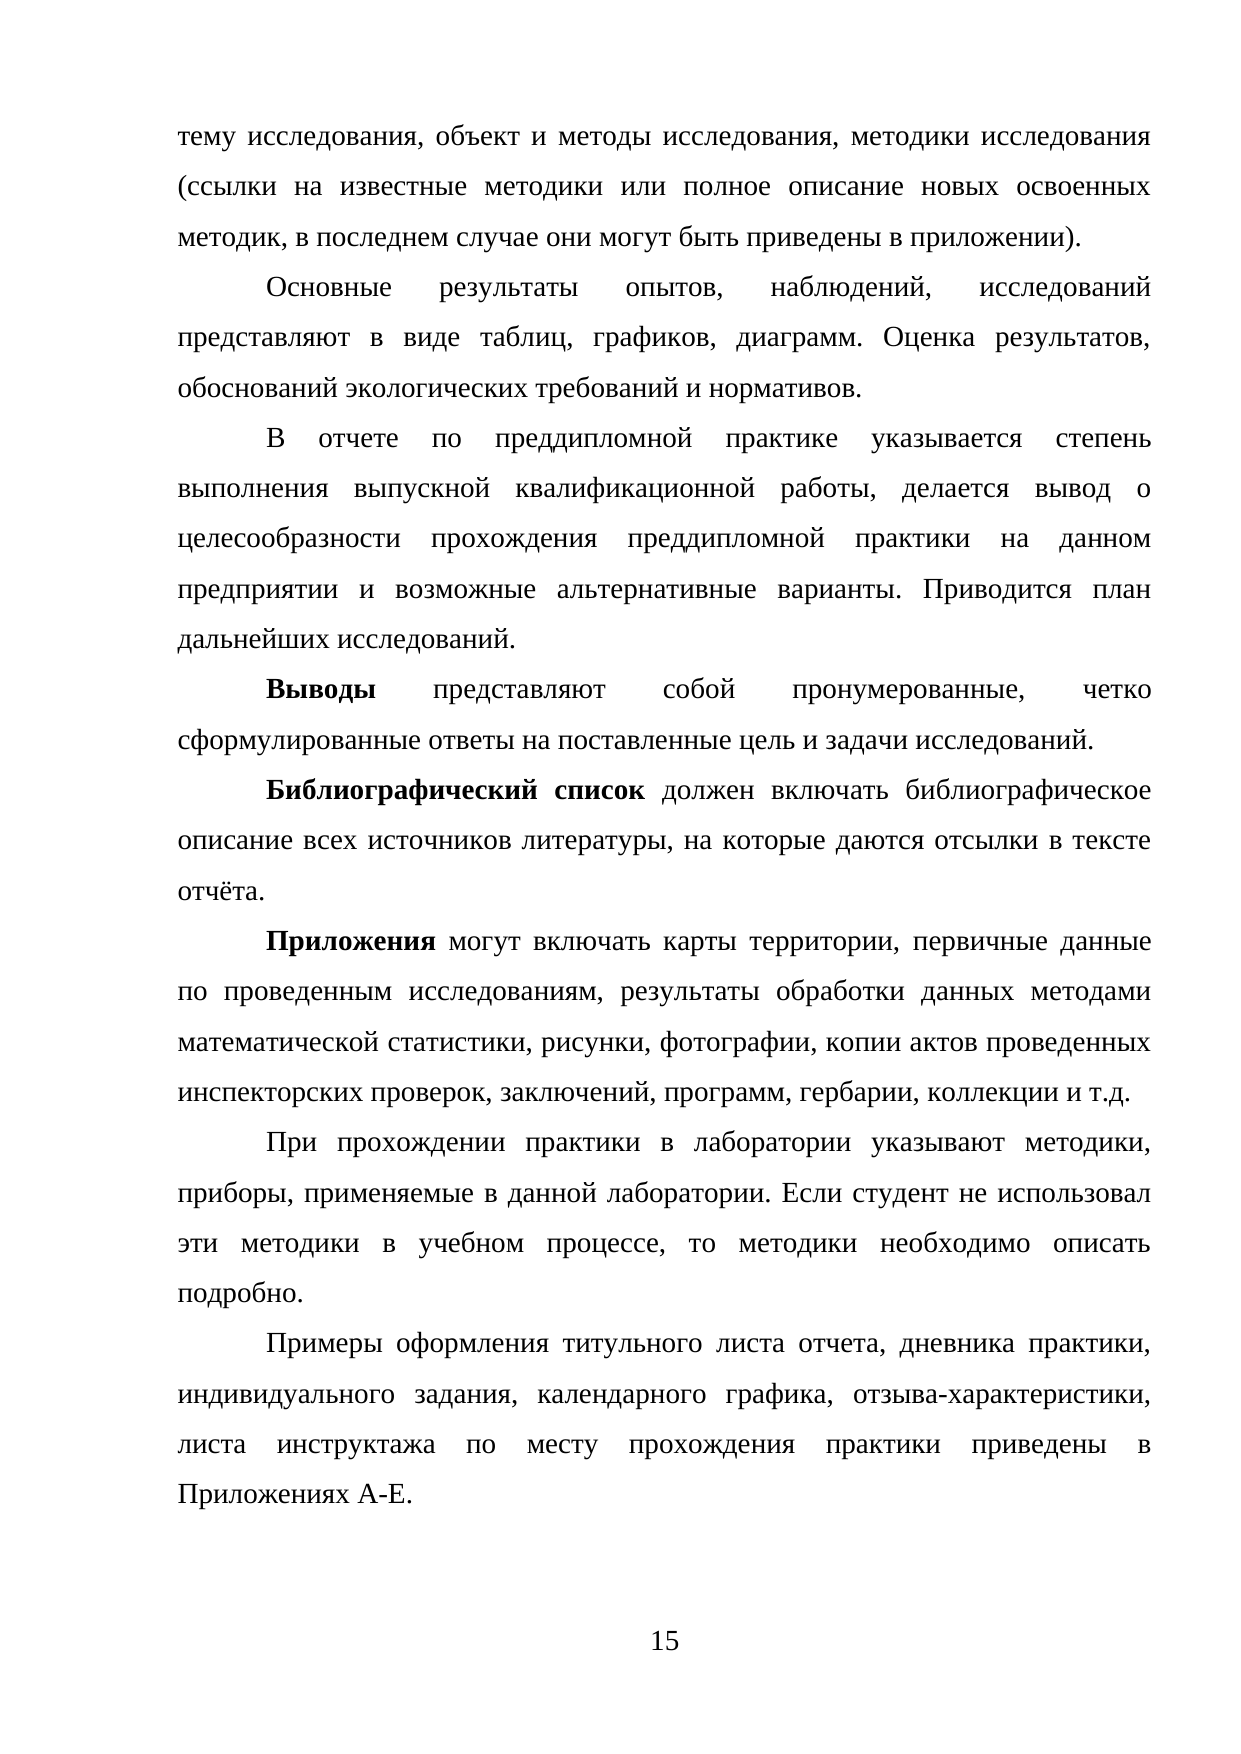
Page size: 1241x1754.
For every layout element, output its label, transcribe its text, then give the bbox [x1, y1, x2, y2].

text В отчете по преддипломной практике указывается степень выполнения выпускной квалификационной работы, делается вывод о целесообразности прохождения преддипломной практики на данном предприятии и возможные альтернативные варианты. Приводится план дальнейших исследований. [177, 420, 1152, 655]
text Примеры оформления титульного листа отчета, дневника практики, индивидуального задания, календарного графика, отзыва-характеристики, листа инструктажа по месту прохождения практики приведены в Приложениях А-Е. [177, 1326, 1152, 1510]
text При прохождении практики в лаборатории указывают методики, приборы, применяемые в данной лаборатории. Если студент не использовал эти методики в учебном процессе, то методики необходимо описать подробно. [177, 1124, 1152, 1309]
text Приложения могут включать карты территории, первичные данные по проведенным исследованиям, результаты обработки данных методами математической статистики, рисунки, фотографии, копии актов проведенных инспекторских проверок, заключений, программ, гербарии, коллекции и т.д. [177, 923, 1152, 1108]
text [177, 118, 1152, 252]
text Библиографический список должен включать библиографическое описание всех источников литературы, на которые даются отсылки в тексте отчёта. [177, 772, 1152, 906]
text Основные результаты опытов, наблюдений, исследований представляют в виде таблиц, графиков, диаграмм. Оценка результатов, обоснований экологических требований и нормативов. [177, 269, 1152, 403]
text Выводы представляют собой пронумерованные, четко сформулированные ответы на поставленные цель и задачи исследований. [177, 672, 1152, 755]
